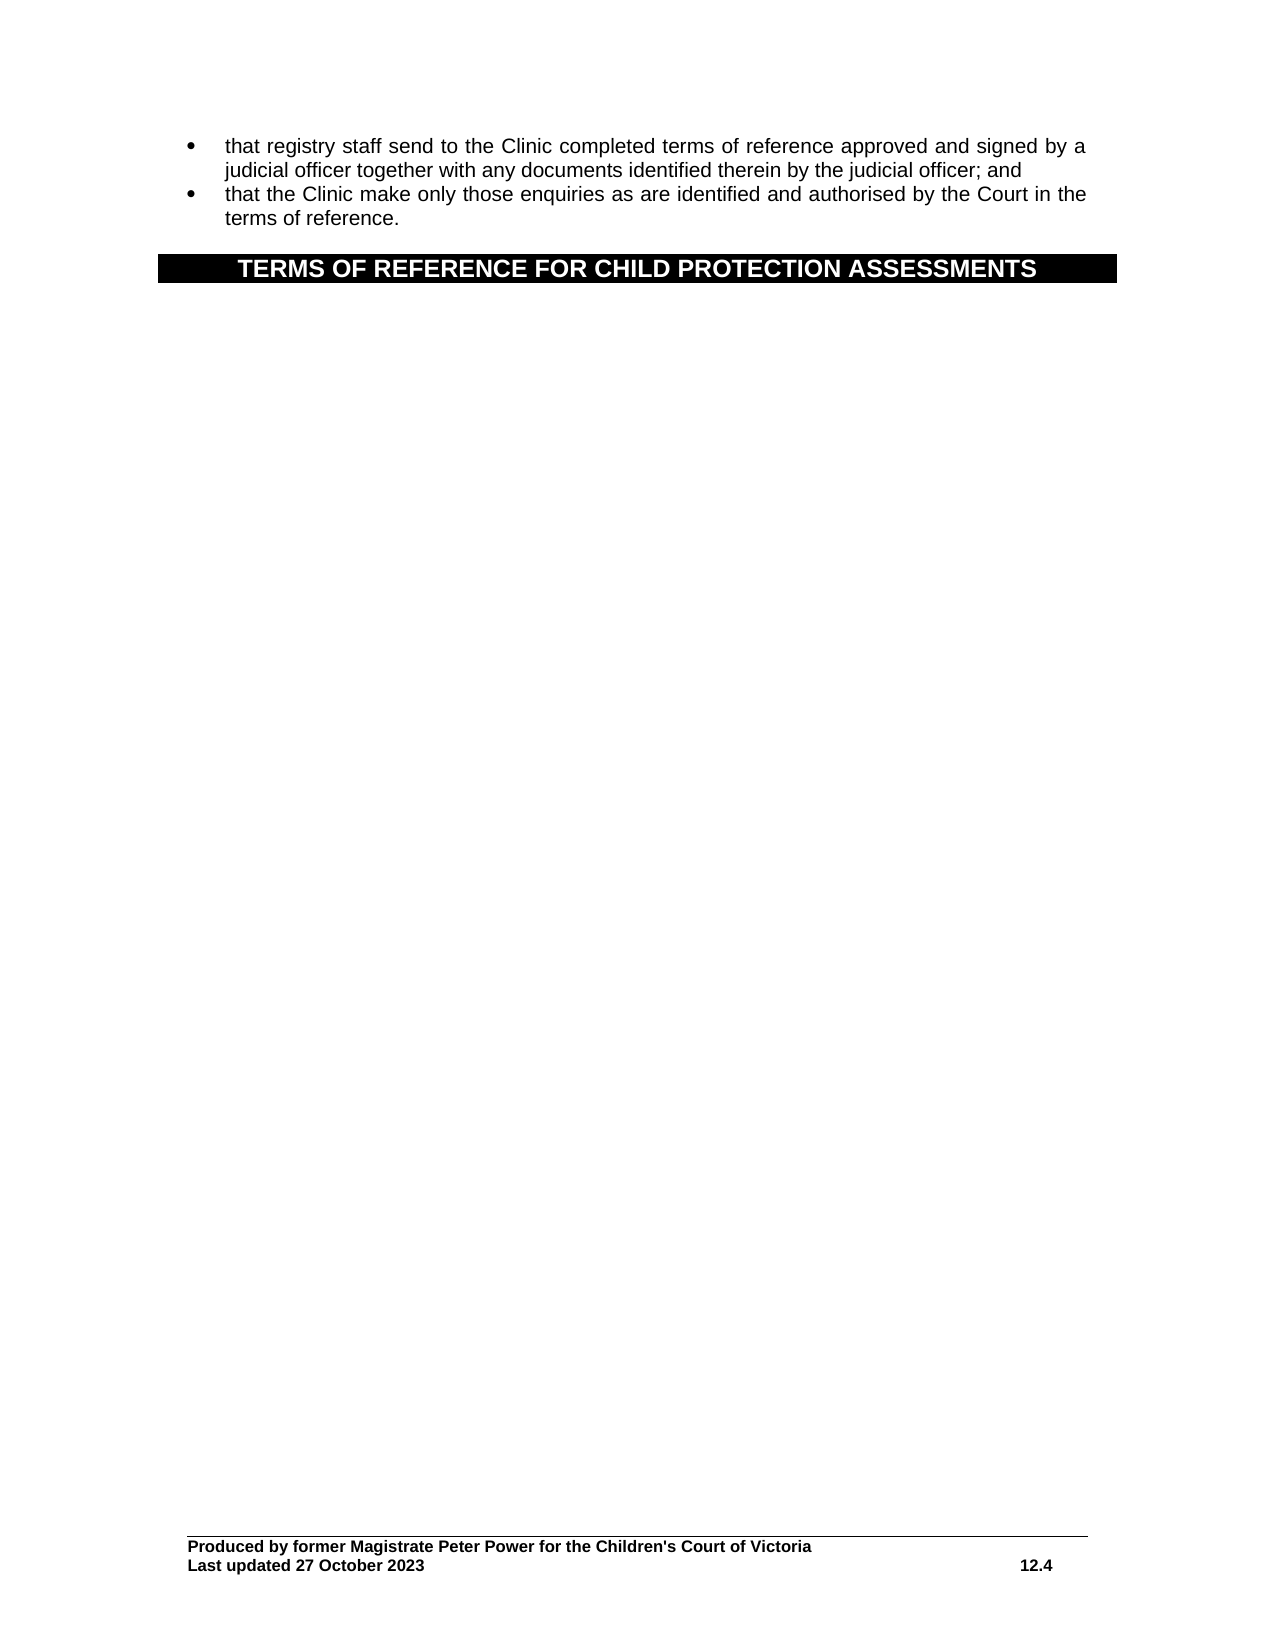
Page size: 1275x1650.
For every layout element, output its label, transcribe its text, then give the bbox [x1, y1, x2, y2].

list that the Clinic make only those enquiries as are identified and authorised by the Court in the terms of reference. [187, 182, 1088, 230]
text TERMS OF REFERENCE FOR CHILD PROTECTION ASSESSMENTS [158, 254, 1117, 283]
list that registry staff send to the Clinic completed terms of reference approved and signed by a judicial officer together with any documents identified therein by the judicial officer; and [187, 134, 1088, 182]
